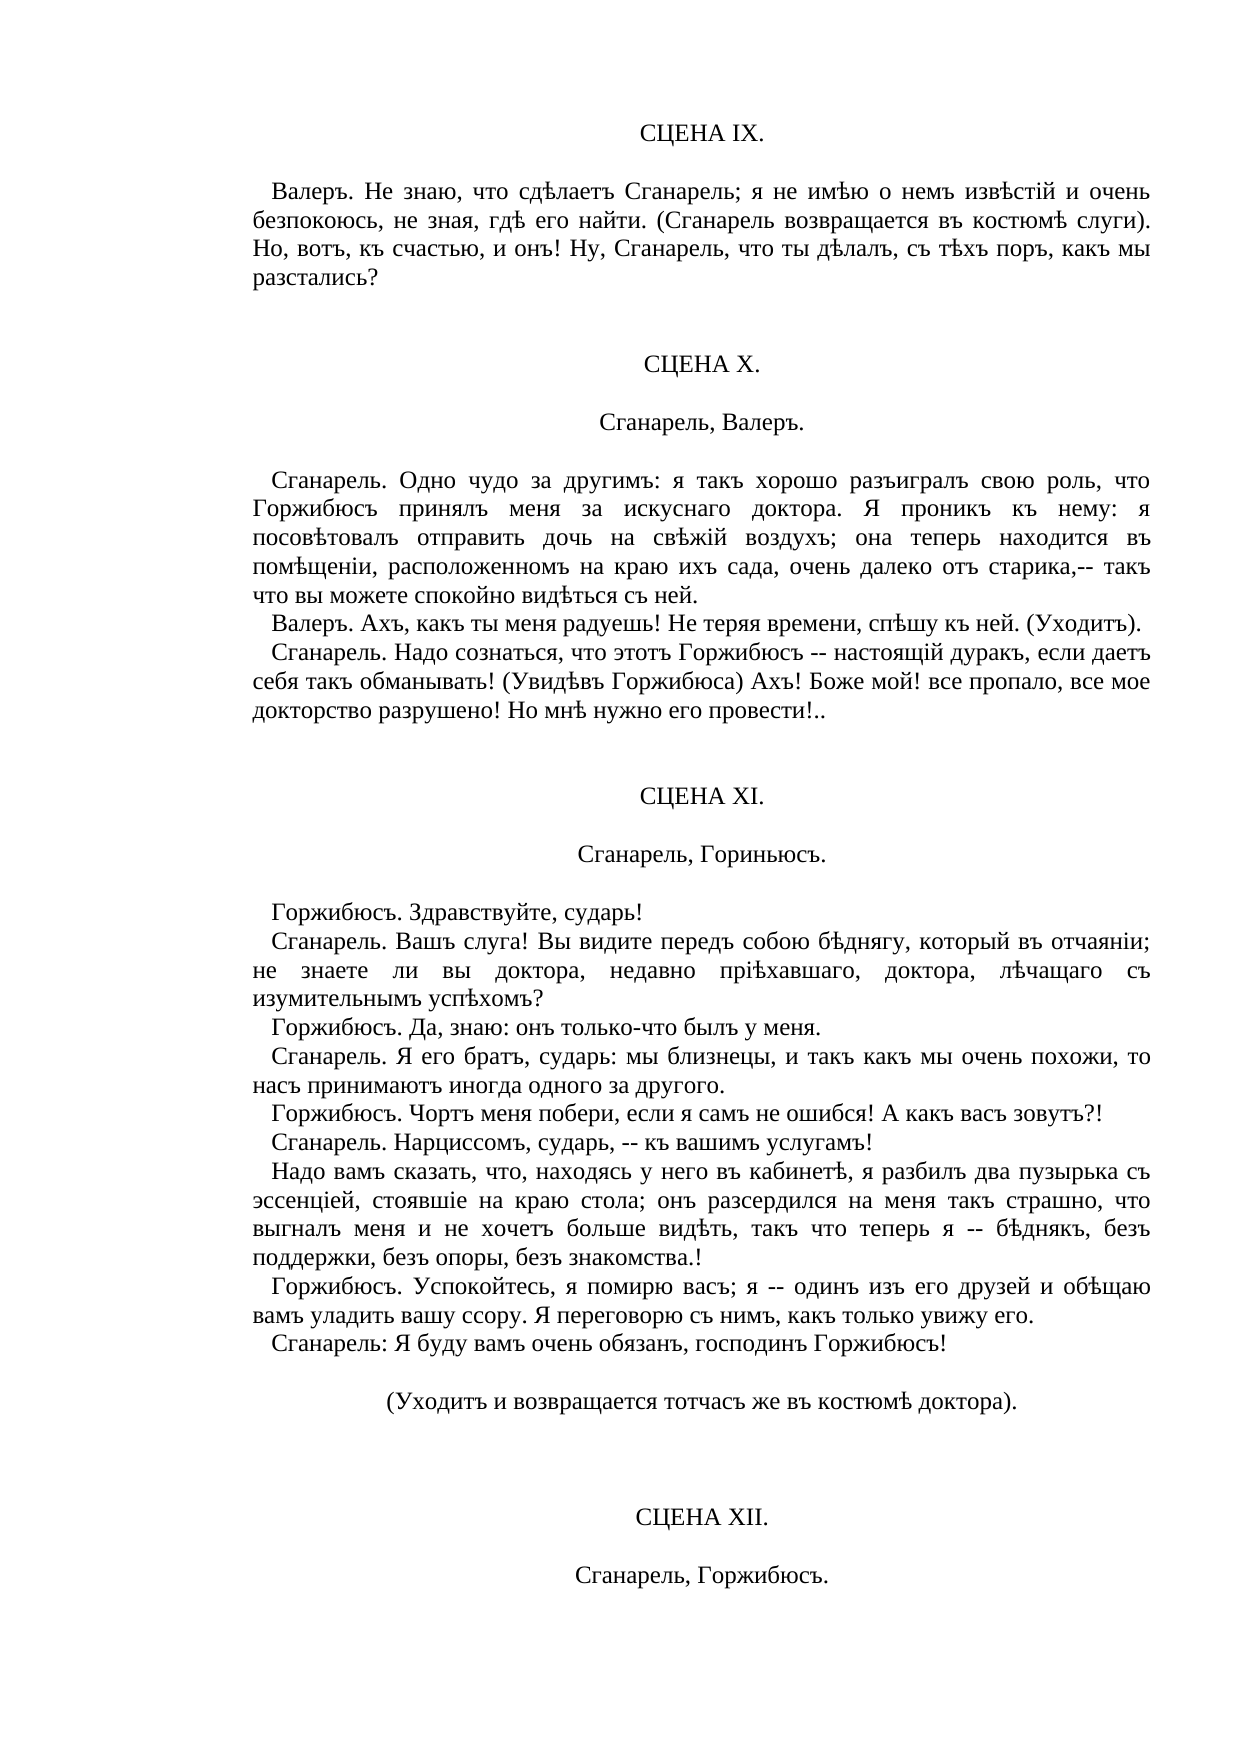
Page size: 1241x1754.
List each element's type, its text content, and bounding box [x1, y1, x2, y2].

text Горжибюсъ. Успокойтесь, я помирю васъ; я -- одинъ изъ его друзей и обѣщаю вамъ уладить вашу ссору. Я переговорю съ нимъ, какъ только увижу его. [252, 1271, 1152, 1328]
text Валеръ. Не знаю, что сдѣлаетъ Сганарель; я не имѣю о немъ извѣстій и очень безпокоюсь, не зная, гдѣ его найти. (Сганарель возвращается въ костюмѣ слуги). Но, вотъ, къ счастью, и онъ! Ну, Сганарель, что ты дѣлалъ, съ тѣхъ поръ, какъ мы разстались? [252, 176, 1152, 291]
text Горжибюсъ. Да, знаю: онъ только-что былъ у меня. [252, 1012, 1152, 1041]
text (Уходитъ и возвращается тотчасъ же въ костюмѣ доктора). [252, 1386, 1152, 1415]
text Горжибюсъ. Чортъ меня побери, если я самъ не ошибся! А какъ васъ зовутъ?! [252, 1098, 1152, 1127]
text Сганарель, Гориньюсъ. [252, 839, 1152, 868]
text СЦЕНА X. [252, 349, 1152, 378]
text Сганарель. Нарциссомъ, сударь, -- къ вашимъ услугамъ! [252, 1127, 1152, 1156]
text Валеръ. Ахъ, какъ ты меня радуешь! Не теряя времени, спѣшу къ ней. (Уходитъ). [252, 608, 1152, 637]
text Сганарель. Вашъ слуга! Вы видите передъ собою бѣднягу, который въ отчаяніи; не знаете ли вы доктора, недавно пріѣхавшаго, доктора, лѣчащаго съ изумительнымъ успѣхомъ? [252, 926, 1152, 1012]
text Сганарель. Я его братъ, сударь: мы близнецы, и такъ какъ мы очень похожи, то насъ принимаютъ иногда одного за другого. [252, 1041, 1152, 1098]
text СЦЕНА IX. [252, 118, 1152, 147]
text Сганарель. Надо сознаться, что этотъ Горжибюсъ -- настоящій дуракъ, если даетъ себя такъ обманывать! (Увидѣвъ Горжибюса) Ахъ! Боже мой! все пропало, все мое докторство разрушено! Но мнѣ нужно его провести!.. [252, 637, 1152, 723]
text Сганарель. Одно чудо за другимъ: я такъ хорошо разъигралъ свою роль, что Горжибюсъ принялъ меня за искуснаго доктора. Я проникъ къ нему: я посовѣтовалъ отправить дочь на свѣжій воздухъ; она теперь находится въ помѣщеніи, расположенномъ на краю ихъ сада, очень далеко отъ старика,-- такъ что вы можете спокойно видѣться съ ней. [252, 465, 1152, 608]
text Сганарель, Валеръ. [252, 407, 1152, 436]
text Сганарель: Я буду вамъ очень обязанъ, господинъ Горжибюсъ! [252, 1328, 1152, 1357]
text Надо вамъ сказать, что, находясь у него въ кабинетѣ, я разбилъ два пузырька съ эссенціей, стоявшіе на краю стола; онъ разсердился на меня такъ страшно, что выгналъ меня и не хочетъ больше видѣть, такъ что теперь я -- бѣднякъ, безъ поддержки, безъ опоры, безъ знакомства.! [252, 1156, 1152, 1271]
text Сганарель, Горжибюсъ. [252, 1560, 1152, 1589]
text СЦЕНА XI. [252, 781, 1152, 810]
text Горжибюсъ. Здравствуйте, сударь! [252, 897, 1152, 926]
text СЦЕНА XII. [252, 1502, 1152, 1531]
